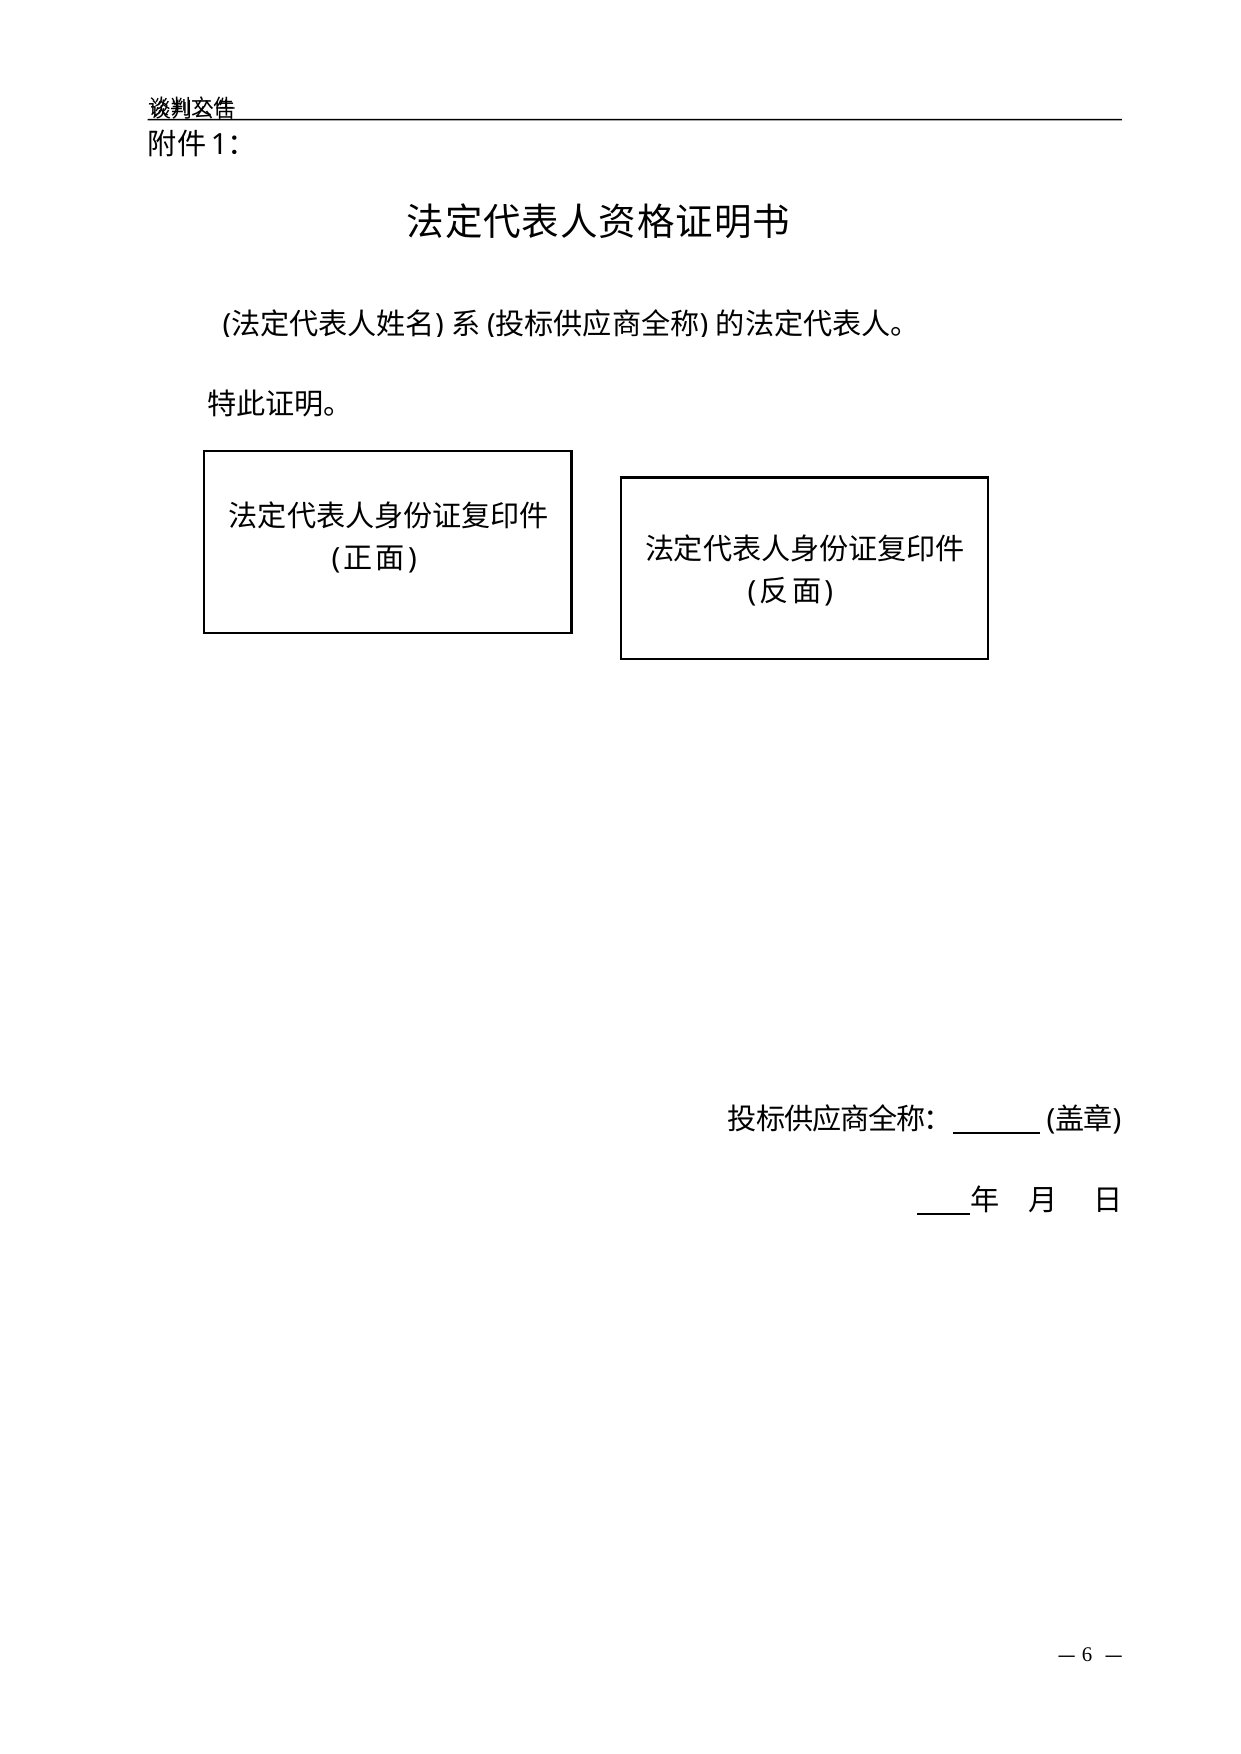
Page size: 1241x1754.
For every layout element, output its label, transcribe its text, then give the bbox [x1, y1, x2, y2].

text 投标供应商全称： (盖章) [148, 1096, 1122, 1138]
text 年 月 日 [148, 1176, 1122, 1219]
text 附件 1： [148, 121, 1122, 163]
text 特此证明。 [207, 384, 1122, 422]
text 法定代表人资格证明书 [407, 197, 1122, 245]
table_header 法定代表人身份证复印件 (反面) [622, 479, 987, 658]
text (法定代表人姓名) 系 (投标供应商全称) 的法定代表人。 [206, 304, 1122, 342]
